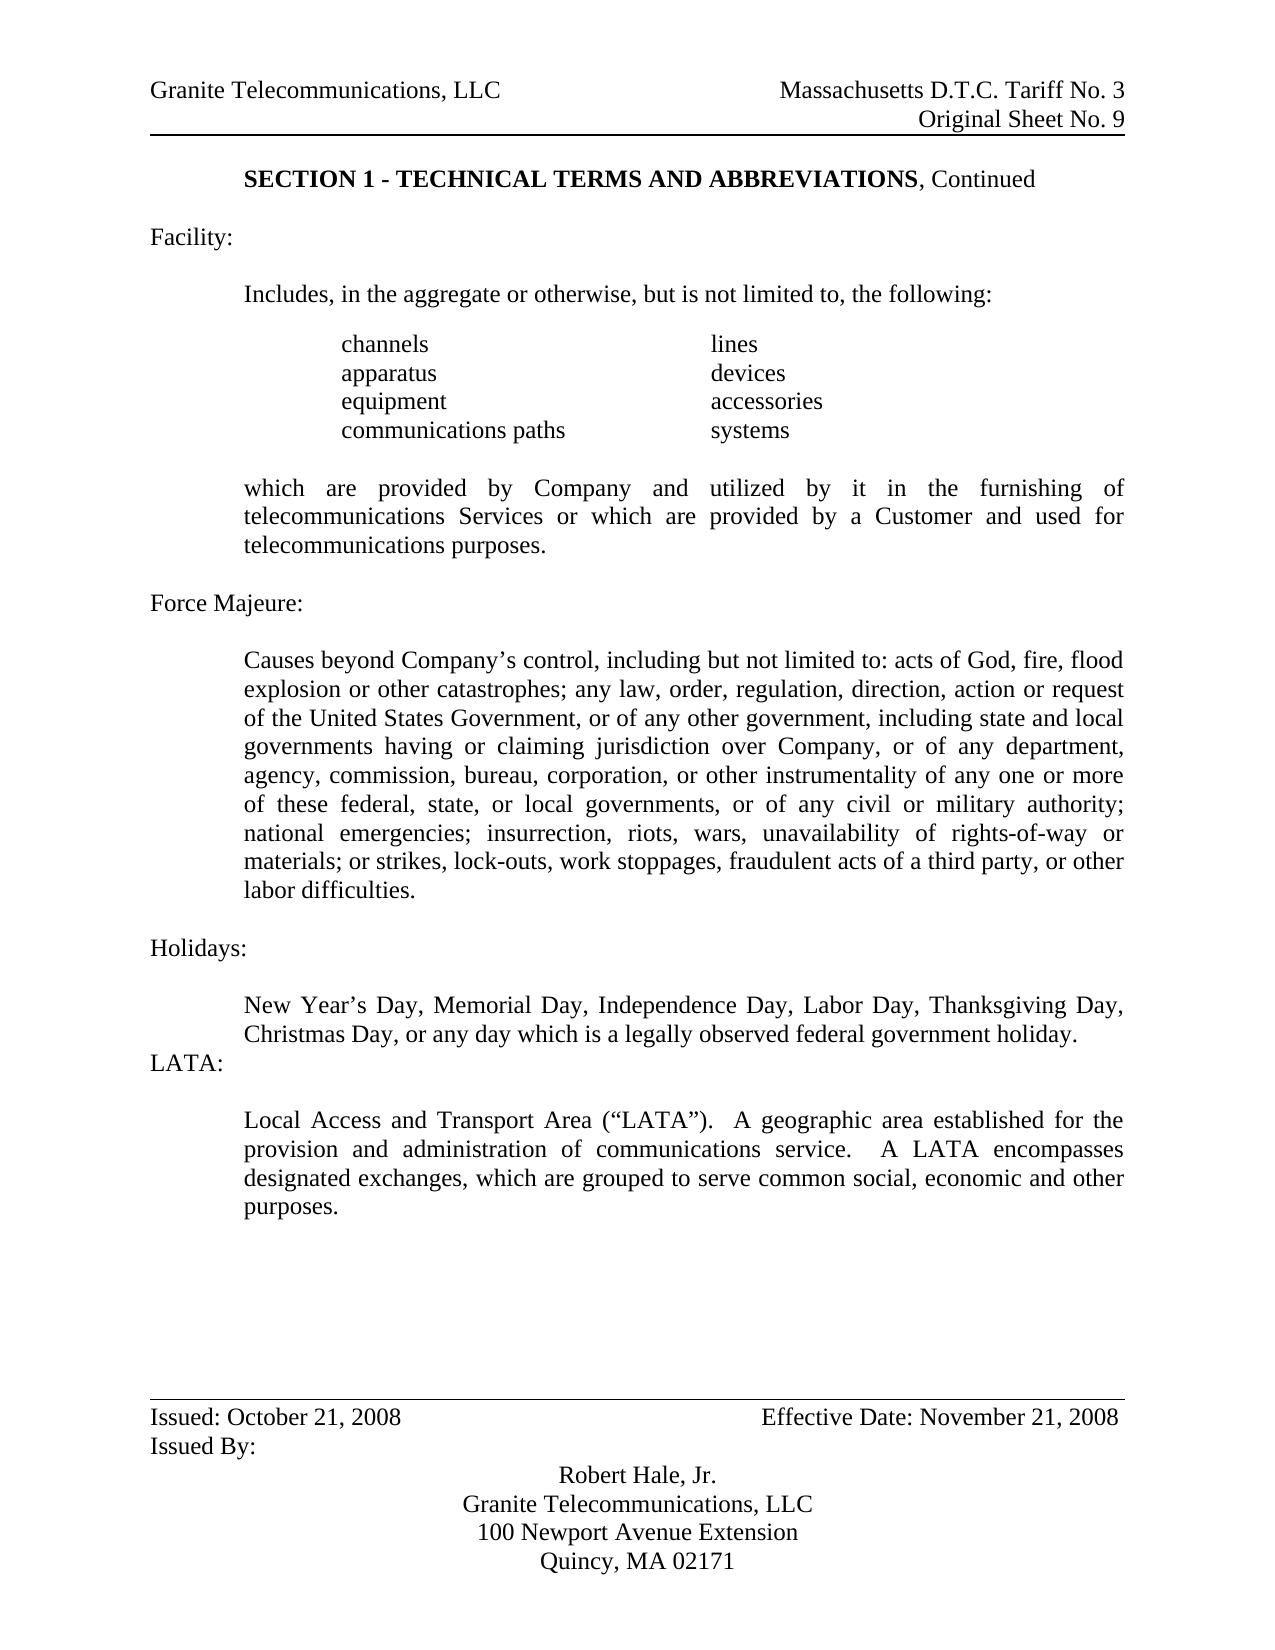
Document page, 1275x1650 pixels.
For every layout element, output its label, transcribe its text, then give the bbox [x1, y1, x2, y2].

text SECTION 1 - TECHNICAL TERMS AND ABBREVIATIONS, Continued [244, 164, 1125, 193]
text Causes beyond Company’s control, including but not limited to: acts of God, fire, flood explosion or other catastrophes; any law, order, regulation, direction, action or request of the United States Government, or of any other government, including state and local governments having or claiming jurisdiction over Company, or of any department, agency, commission, bureau, corporation, or other instrumentality of any one or more of these federal, state, or local governments, or of any civil or military authority; national emergencies; insurrection, riots, wars, unavailability of rights-of-way or materials; or strikes, lock-outs, work stoppages, fraudulent acts of a third party, or other labor difficulties. [244, 645, 1125, 904]
text which are provided by Company and utilized by it in the furnishing of telecommunications Services or which are provided by a Customer and used for telecommunications purposes. [244, 473, 1125, 559]
text Holidays: [150, 933, 1125, 961]
text LATA: [150, 1048, 1125, 1076]
text Includes, in the aggregate or otherwise, but is not limited to, the following: [244, 279, 1125, 308]
table_cell equipment [330, 386, 699, 415]
text New Year’s Day, Memorial Day, Independence Day, Labor Day, Thanksgiving Day, Christmas Day, or any day which is a legally observed federal government holiday. [244, 990, 1125, 1048]
text Force Majeure: [150, 588, 1125, 616]
table_header channels [330, 329, 699, 358]
text Facility: [150, 222, 1125, 251]
table_header lines [699, 329, 930, 358]
table_cell systems [699, 415, 930, 473]
table_cell communications paths [330, 415, 699, 473]
text Local Access and Transport Area (“LATA”). A geographic area established for the provision and administration of communications service. A LATA encompasses designated exchanges, which are grouped to serve common social, economic and other purposes. [244, 1105, 1125, 1220]
table_cell apparatus [330, 358, 699, 386]
table_cell devices [699, 358, 930, 386]
table_cell accessories [699, 386, 930, 415]
